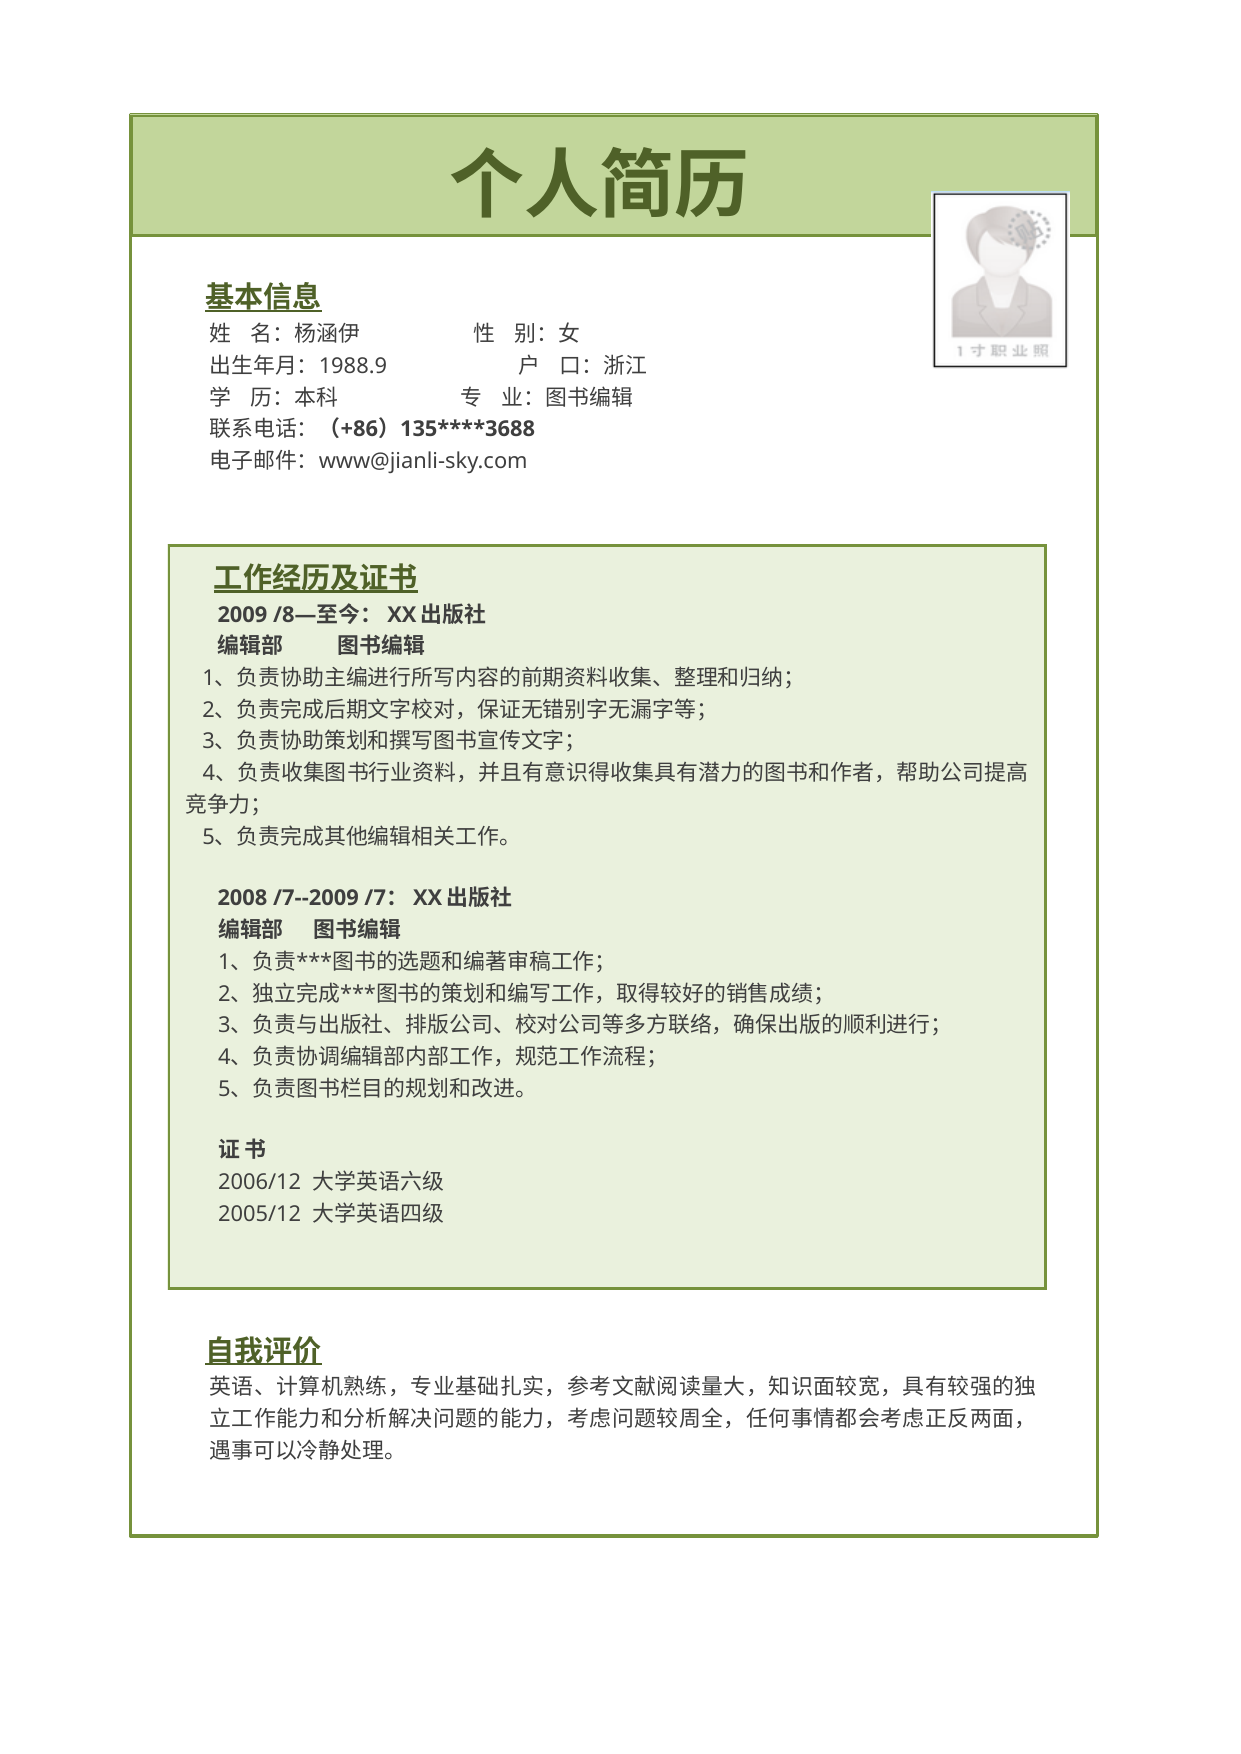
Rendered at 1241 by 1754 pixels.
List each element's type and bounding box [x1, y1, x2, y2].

picture [931, 191, 1070, 370]
